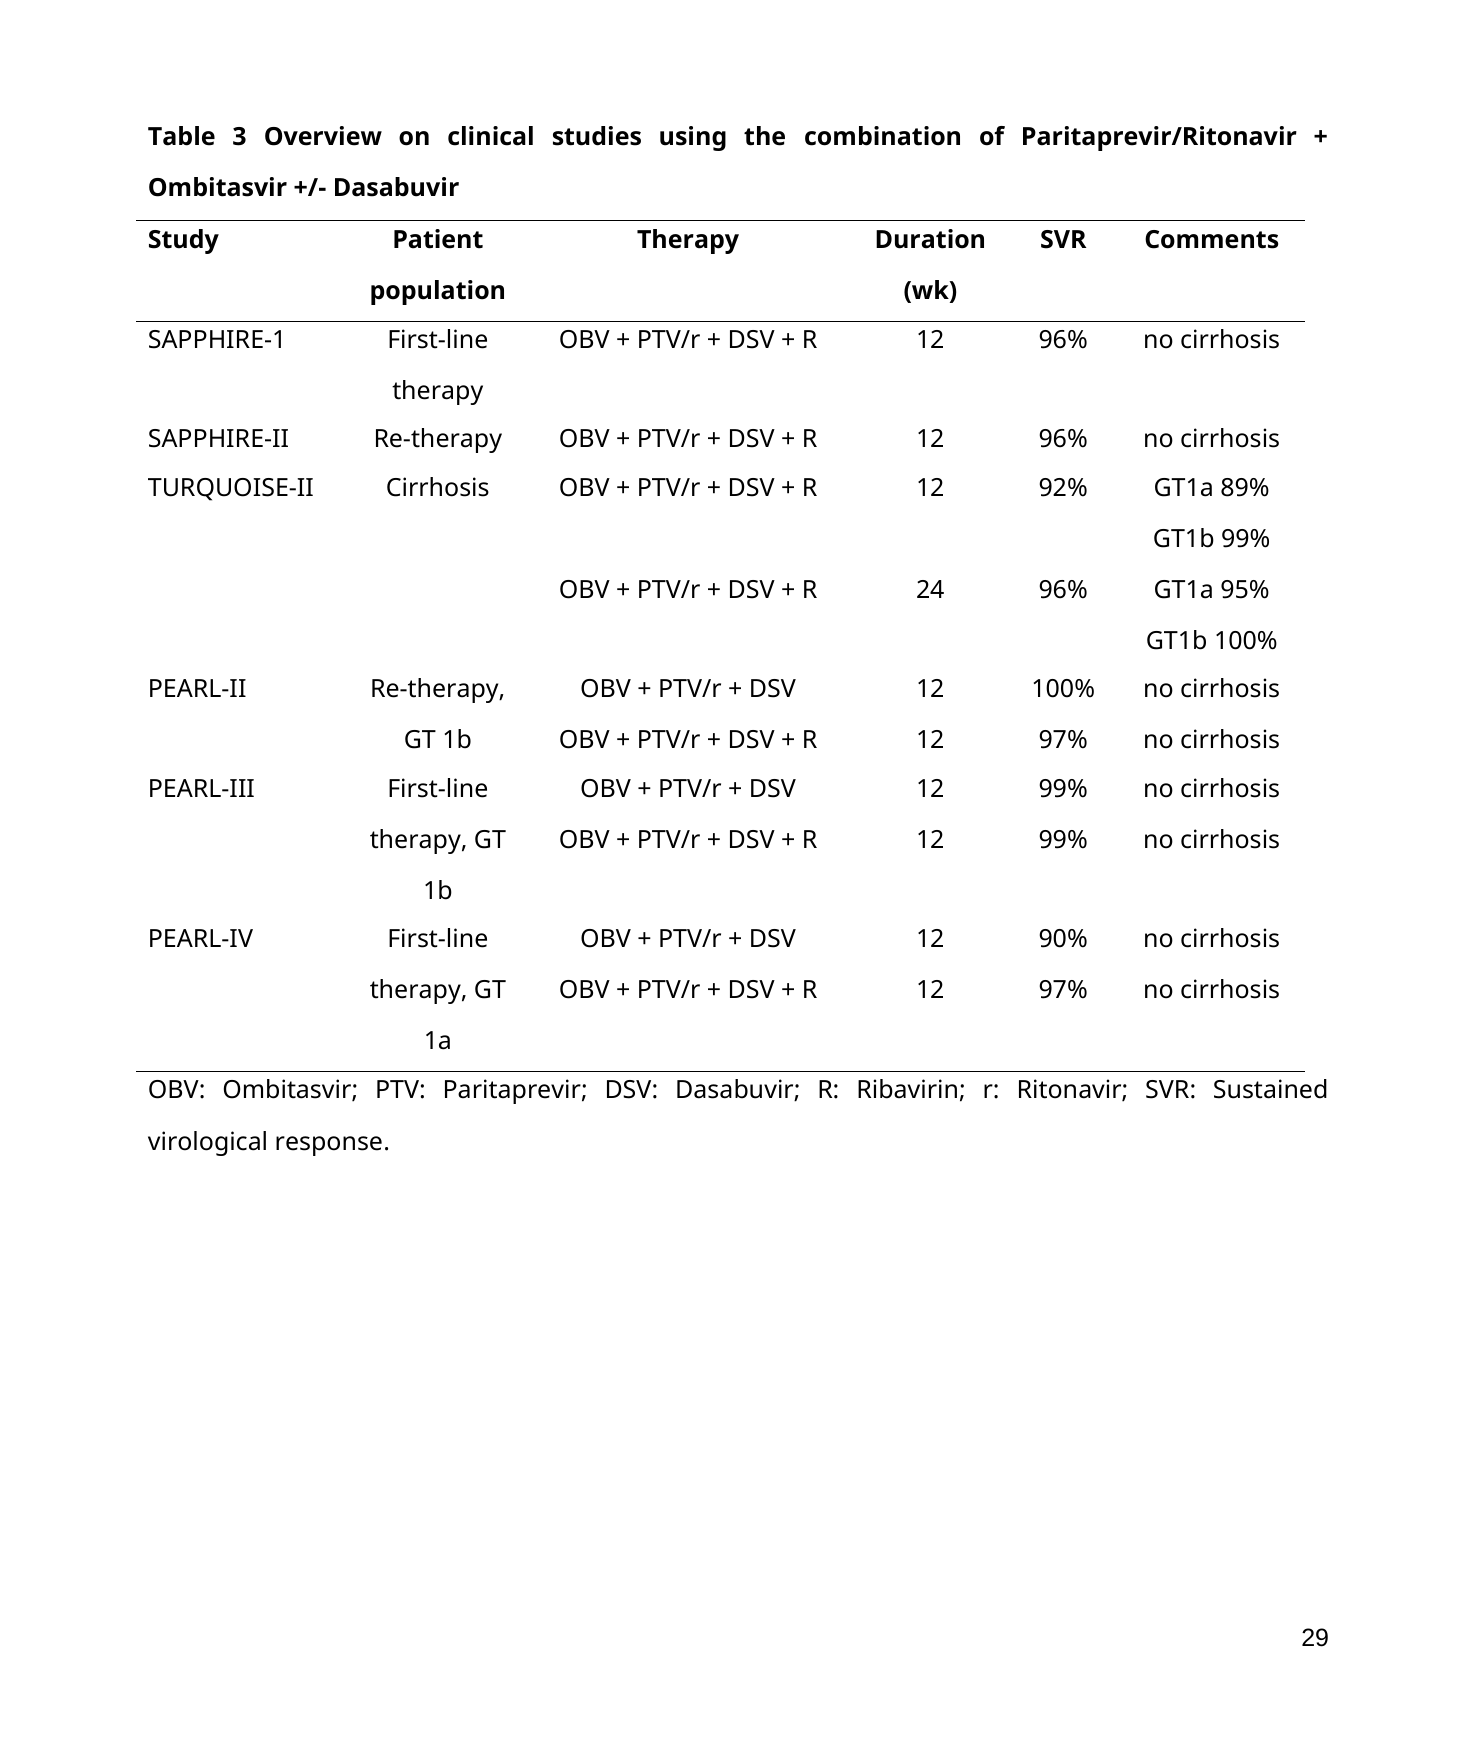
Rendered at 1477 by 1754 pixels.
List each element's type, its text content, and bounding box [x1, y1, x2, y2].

table_cell SAPPHIRE-II [136, 421, 352, 469]
table_cell OBV + PTV/r + DSV + R [524, 322, 852, 421]
table_cell 92% 96% [1008, 469, 1118, 671]
table_cell no cirrhosis [1118, 322, 1305, 421]
table_header Study [136, 221, 352, 321]
table_cell OBV + PTV/r + DSV OBV + PTV/r + DSV + R [524, 921, 852, 1071]
table_cell 12 12 [852, 671, 1008, 770]
table_cell SAPPHIRE-1 [136, 322, 352, 421]
table_cell OBV + PTV/r + DSV + R [524, 421, 852, 469]
table_cell 90% 97% [1008, 921, 1118, 1071]
table_cell TURQUOISE-II [136, 469, 352, 671]
table_cell PEARL-IV [136, 921, 352, 1071]
table_header Therapy [524, 221, 852, 321]
table_cell 99% 99% [1008, 770, 1118, 921]
table_cell no cirrhosis no cirrhosis [1118, 770, 1305, 921]
table_cell first-line therapy [352, 322, 524, 421]
table_header SVR [1008, 221, 1118, 321]
table_cell no cirrhosis no cirrhosis [1118, 671, 1305, 770]
table_cell no cirrhosis [1118, 421, 1305, 469]
table_cell PEARL-II [136, 671, 352, 770]
table_cell 100% 97% [1008, 671, 1118, 770]
table_cell re-therapy, GT 1b [352, 671, 524, 770]
table_cell OBV + PTV/r + DSV + R OBV + PTV/r + DSV + R [524, 469, 852, 671]
text OBV: Ombitasvir; PTV: Paritaprevir; DSV: Dasabuvir; R: ribavirin; r: Ritonavir; SVR: sustained virological response. [148, 1072, 1329, 1157]
table_cell 12 [852, 421, 1008, 469]
table_cell re-therapy [352, 421, 524, 469]
table_cell OBV + PTV/r + DSV OBV + PTV/r + DSV + R [524, 770, 852, 921]
table_cell 12 12 [852, 770, 1008, 921]
table_cell first-line therapy, GT 1b [352, 770, 524, 921]
table_cell GT1a 89% GT1b 99% GT1a 95% GT1b 100% [1118, 469, 1305, 671]
table_cell First-line therapy, GT 1a [352, 921, 524, 1071]
table_cell cirrhosis [352, 469, 524, 671]
table_header Patient population [352, 221, 524, 321]
table_header Comments [1118, 221, 1305, 321]
table_cell PEARL-III [136, 770, 352, 921]
table_cell OBV + PTV/r + DSV OBV + PTV/r + DSV + R [524, 671, 852, 770]
text Table 3 Overview on clinical studies using the combination of Paritaprevir/Ritonavir + Ombitasvir +/- Dasabuvir [148, 118, 1329, 203]
table_cell 12 12 [852, 921, 1008, 1071]
table_header Duration (wk) [852, 221, 1008, 321]
table_cell 96% [1008, 421, 1118, 469]
table_cell 96% [1008, 322, 1118, 421]
table_cell no cirrhosis no cirrhosis [1118, 921, 1305, 1071]
table_cell 12 [852, 322, 1008, 421]
table_cell 12 24 [852, 469, 1008, 671]
